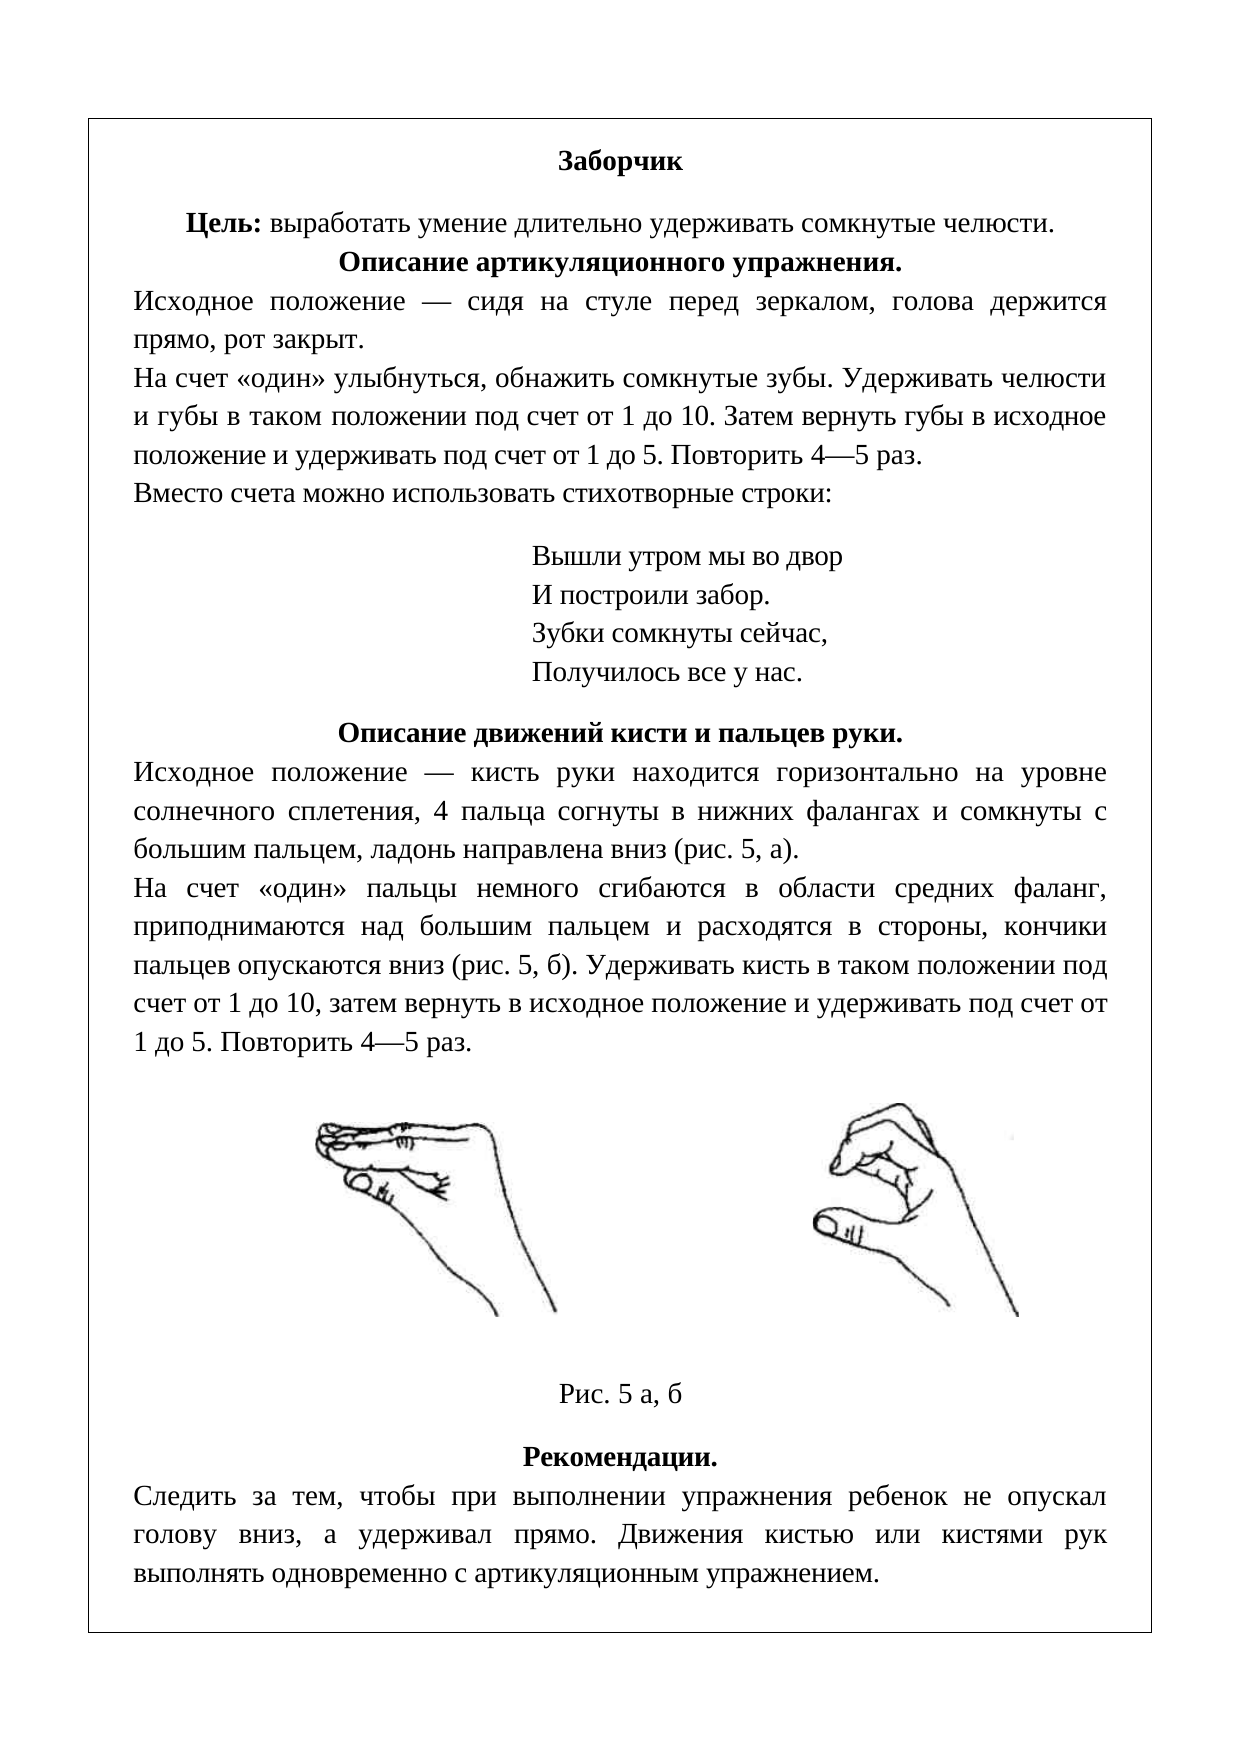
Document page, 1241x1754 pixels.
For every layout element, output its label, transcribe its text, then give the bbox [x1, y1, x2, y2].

picture [812, 1103, 1019, 1317]
picture [315, 1122, 558, 1317]
table_cell Заборчик Цель: выработать умение длительно удерживать сомкнутые челюсти. Описание артикуляционного упражнения. Исходное положение — сидя на стуле перед зеркалом, голова держится прямо, рот закрыт. На счет «один» улыбнуться, обнажить сомкнутые зубы. Удерживать челюсти и губы в таком положении под счет от 1 до 10. Затем вернуть губы в исходное положение и удерживать под счет от 1 до 5. Повторить 4—5 раз. Вместо счета можно использовать стихотворные строки: Вышли утром мы во двор И построили забор. Зубки сомкнуты сейчас, Получилось все у нас. Описание движений кисти и пальцев руки. Исходное положение — кисть руки находится горизонтально на уровне солнечного сплетения, 4 пальца согнуты в нижних фалангах и сомкнуты с большим пальцем, ладонь направлена вниз (рис. 5, а). На счет «один» пальцы немного сгибаются в области средних фаланг, приподнимаются над большим пальцем и расходятся в стороны, кончики пальцев опускаются вниз (рис. 5, б). Удерживать кисть в таком положении под счет от 1 до 10, затем вернуть в исходное положение и удерживать под счет от 1 до 5. Повторить 4—5 раз. Рис. 5 а, б Рекомендации. Следить за тем, чтобы при выполнении упражнения ребенок не опускал голову вниз, а удерживал прямо. Движения кистью или кистями рук выполнять одновременно с артикуляционным упражнением. [89, 119, 1151, 1632]
